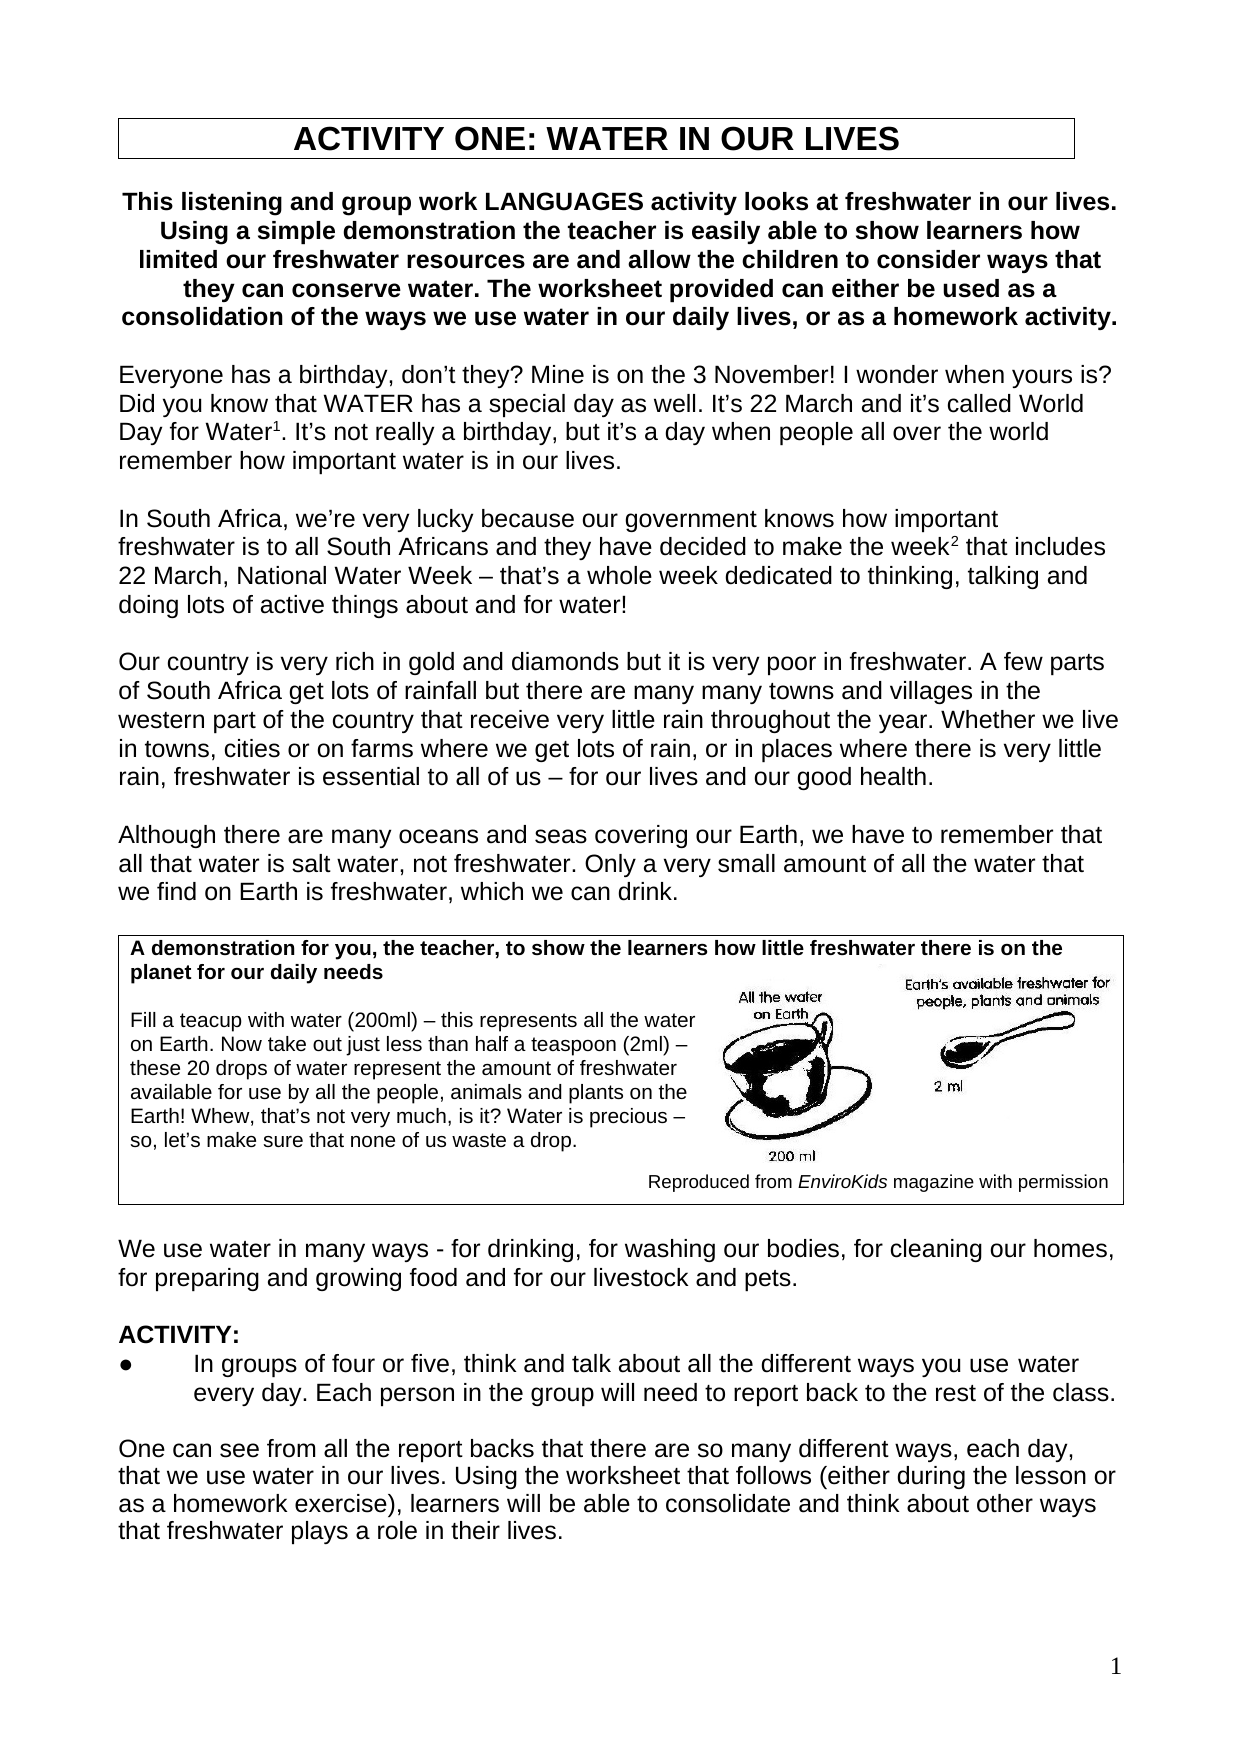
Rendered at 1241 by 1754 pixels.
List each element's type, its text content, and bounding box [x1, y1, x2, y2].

table_header A demonstration for you, the teacher, to show the learners how little freshwater there is on the planet for our daily needs Fill a teacup with water (200ml) – this represents all the water on Earth. Now take out just less than half a teaspoon (2ml) – these 20 drops of water represent the amount of freshwater available for use by all the people, animals and plants on the Earth! Whew, that’s not very much, is it? Water is precious – so, let’s make sure that none of us waste a drop. [119, 936, 1123, 1228]
text This listening and group work LANGUAGES activity looks at freshwater in our lives. Using a simple demonstration the teacher is easily able to show learners how limited our freshwater resources are and allow the children to consider ways that they can conserve water. The worksheet provided can either be used as a consolidation of the ways we use water in our daily lives, or as a homework activity. [118, 187, 1122, 331]
text Everyone has a birthday, don’t they? Mine is on the 3 November! I wonder when yours is? Did you know that WATER has a special day as well. It’s 22 March and it’s called World Day for Water1. It’s not really a birthday, but it’s a day when people all over the world remember how important water is in our lives. [118, 360, 1122, 475]
text Although there are many oceans and seas covering our Earth, we have to remember that all that water is salt water, not freshwater. Only a very small amount of all the water that we find on Earth is freshwater, which we can drink. [118, 820, 1122, 906]
text We use water in many ways - for drinking, for washing our bodies, for cleaning our homes, for preparing and growing food and for our livestock and pets. [118, 1258, 1122, 1316]
subtitle ACTIVITY: [118, 1344, 1122, 1373]
picture [714, 964, 1118, 1174]
text In South Africa, we’re very lucky because our government knows how important freshwater is to all South Africans and they have decided to make the week2 that includes 22 March, National Water Week – that’s a whole week dedicated to thinking, talking and doing lots of active things about and for water! [118, 504, 1122, 619]
text One can see from all the report backs that there are so many different ways, each day, that we use water in our lives. Using the worksheet that follows (either during the lesson or as a homework exercise), learners will be able to consolidate and think about other ways that freshwater plays a role in their lives. [118, 1459, 1122, 1569]
text Our country is very rich in gold and diamonds but it is very poor in freshwater. A few parts of South Africa get lots of rainfall but there are many many towns and villages in the western part of the country that receive very little rain throughout the year. Whether we live in towns, cities or on farms where we get lots of rain, or in places where there is very little rain, freshwater is essential to all of us – for our lives and our good health. [118, 647, 1122, 791]
text ● In groups of four or five, think and talk about all the different ways you use water every day. Each person in the group will need to report back to the rest of the class. [118, 1373, 1122, 1431]
table_header ACTIVITY ONE: WATER IN OUR LIVES [119, 119, 1074, 158]
